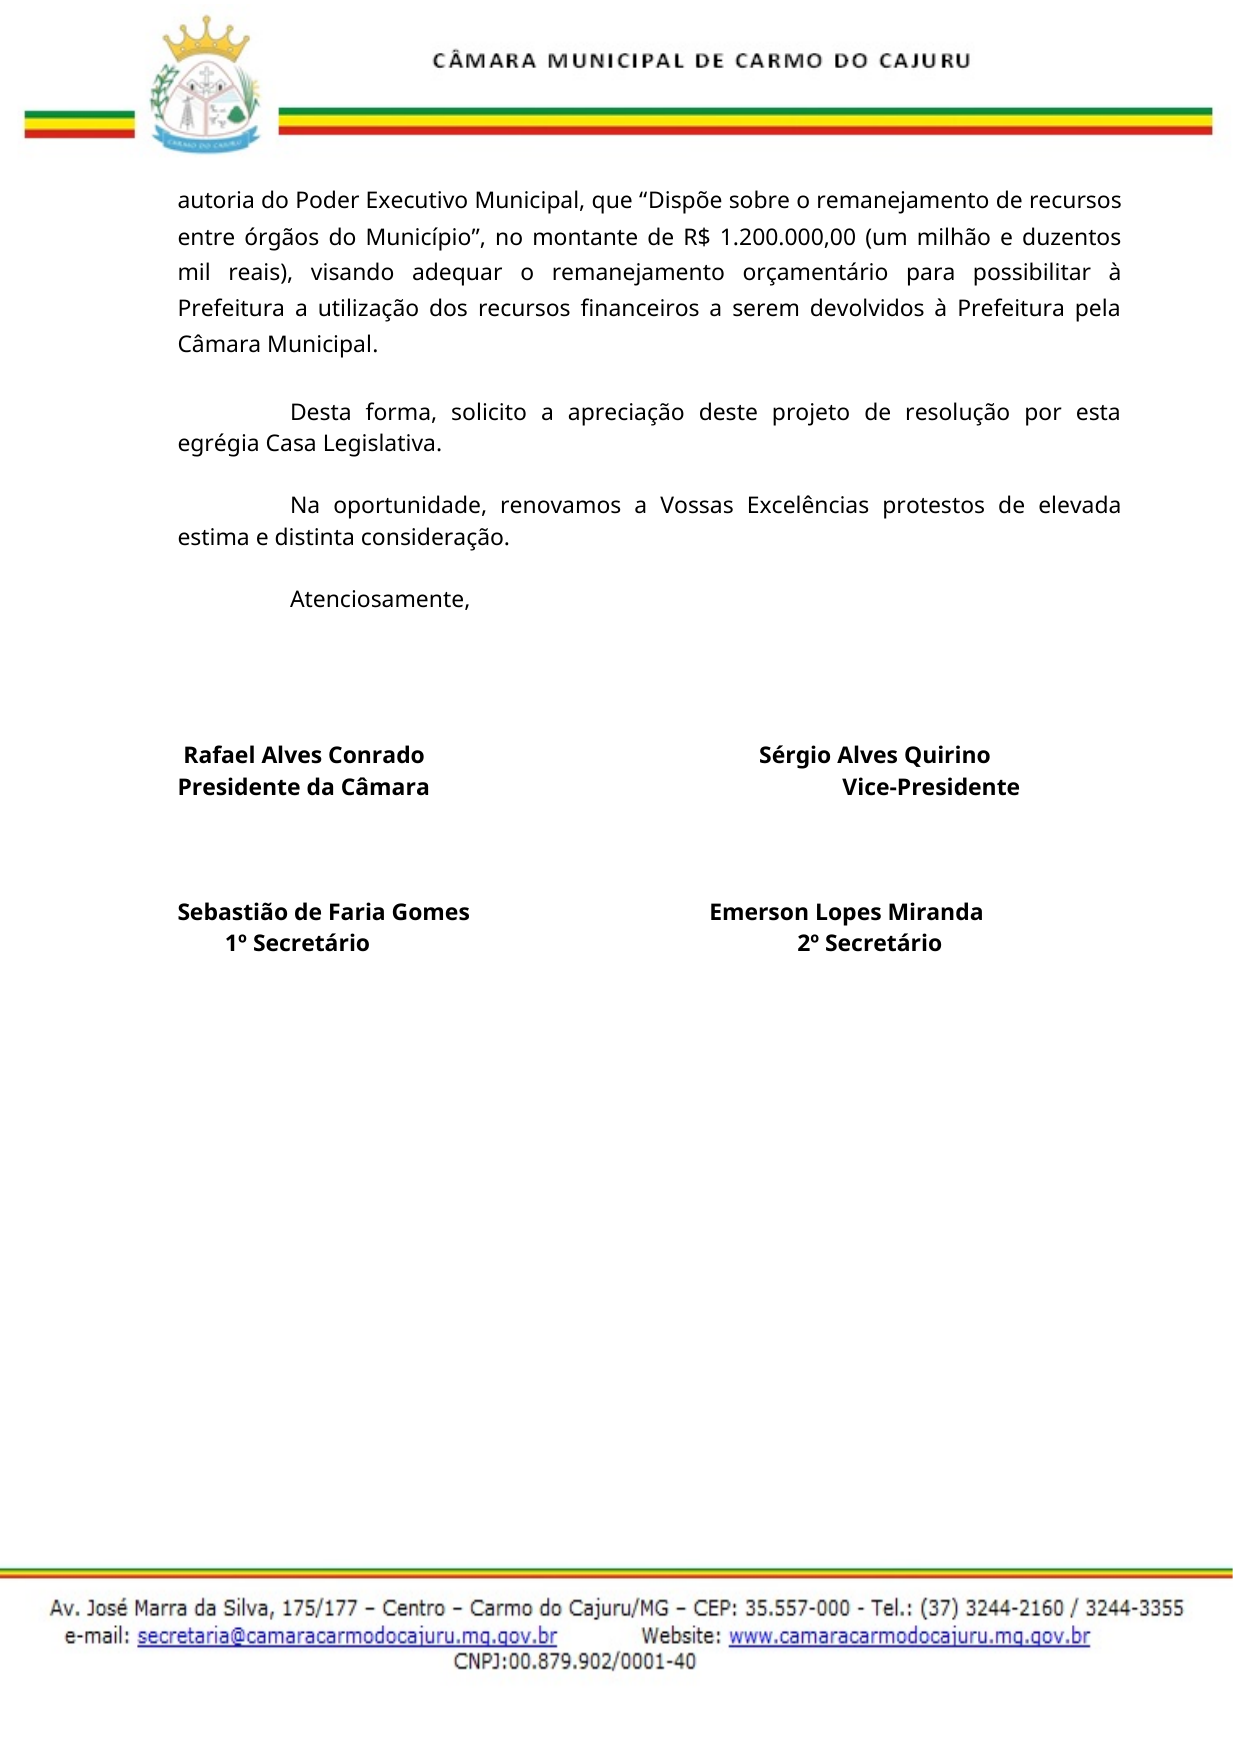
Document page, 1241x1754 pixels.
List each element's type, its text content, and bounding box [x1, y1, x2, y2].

text Na oportunidade, renovamos a Vossas Excelências protestos de elevada estima e distinta consideração. [177, 489, 1122, 552]
text Atenciosamente, [177, 583, 1122, 614]
picture [17, 4, 1232, 180]
text Desta forma, solicito a apreciação deste projeto de resolução por esta egrégia Casa Legislativa. [177, 395, 1122, 458]
text Presidente da Câmara Vice-Presidente [177, 770, 1122, 802]
text Rafael Alves Conrado Sérgio Alves Quirino [177, 739, 1122, 770]
text Sebastião de Faria Gomes Emerson Lopes Miranda [177, 895, 1122, 927]
text 1º Secretário 2º Secretário [177, 927, 1122, 958]
picture [0, 1559, 1233, 1693]
